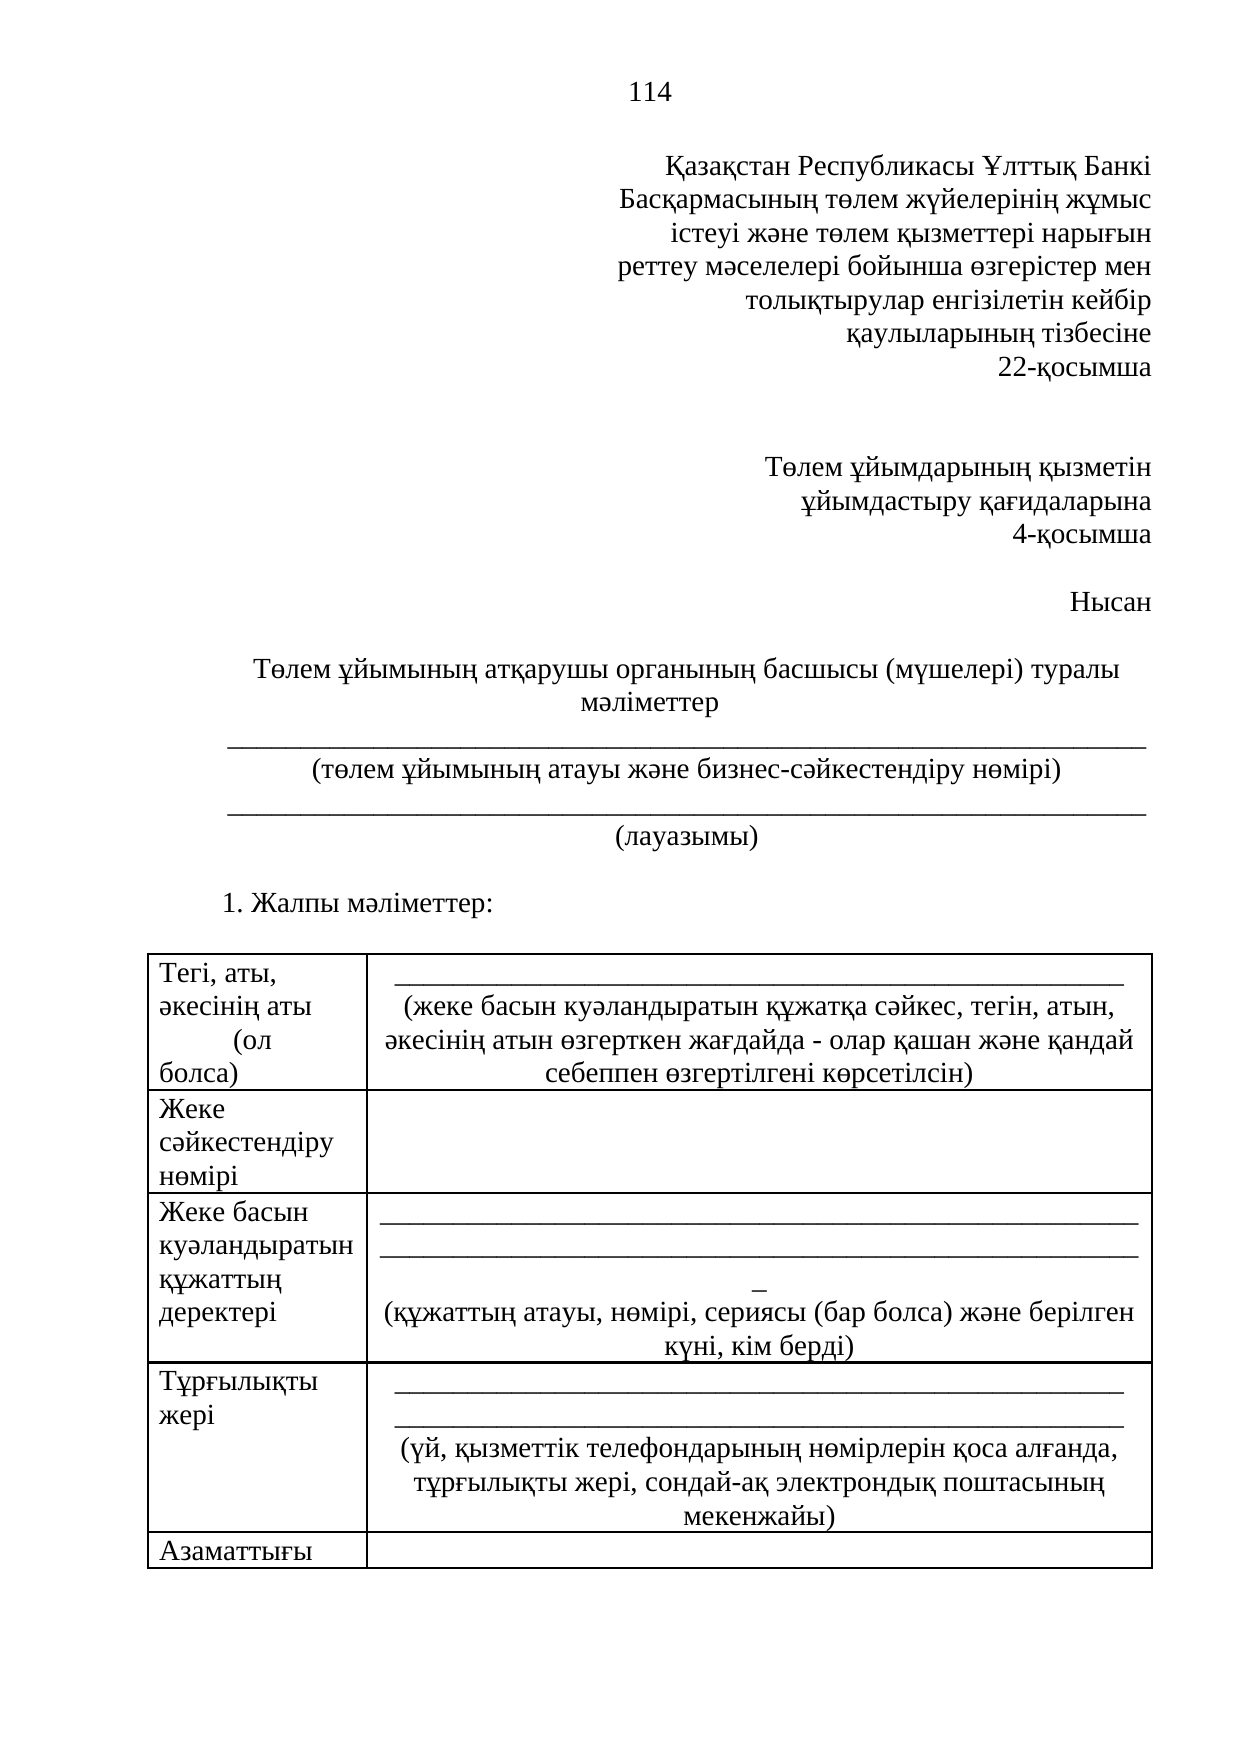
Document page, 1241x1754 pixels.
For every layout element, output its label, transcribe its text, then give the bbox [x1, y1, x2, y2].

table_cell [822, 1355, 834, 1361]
text 1. Жалпы мәліметтер: [148, 886, 1152, 919]
text _______________________________________________________________ [148, 785, 1152, 818]
text Төлем ұйымының атқарушы органының басшысы (мүшелері) туралы мәліметтер [148, 651, 1152, 718]
text _______________________________________________________________ [148, 718, 1152, 751]
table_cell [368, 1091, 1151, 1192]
text Нысан [148, 584, 1152, 617]
text Басқармасының төлем жүйелерінің жұмыс [148, 181, 1152, 215]
text толықтырулар енгізілетін кейбір [148, 282, 1152, 315]
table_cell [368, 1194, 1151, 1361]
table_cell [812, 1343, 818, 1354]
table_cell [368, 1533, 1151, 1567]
text істеуі және төлем қызметтері нарығын [148, 215, 1152, 248]
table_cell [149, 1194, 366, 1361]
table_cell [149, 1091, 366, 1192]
text Қазақстан Республикасы Ұлттық Банкі [148, 148, 1152, 181]
text 22-қосымша [148, 349, 1152, 382]
text Төлем ұйымдарының қызметін [148, 449, 1152, 483]
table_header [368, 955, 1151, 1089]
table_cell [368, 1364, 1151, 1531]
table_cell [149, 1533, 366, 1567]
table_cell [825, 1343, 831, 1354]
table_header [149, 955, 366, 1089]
text қаулыларының тізбесіне [148, 315, 1152, 349]
text (лауазымы) [148, 818, 1152, 852]
text 4-қосымша [148, 517, 1152, 550]
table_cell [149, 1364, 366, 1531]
text реттеу мәселелері бойынша өзгерістер мен [148, 248, 1152, 282]
text ұйымдастыру қағидаларына [148, 483, 1152, 517]
text (төлем ұйымының атауы және бизнес-сәйкестендіру нөмірі) [148, 751, 1152, 785]
